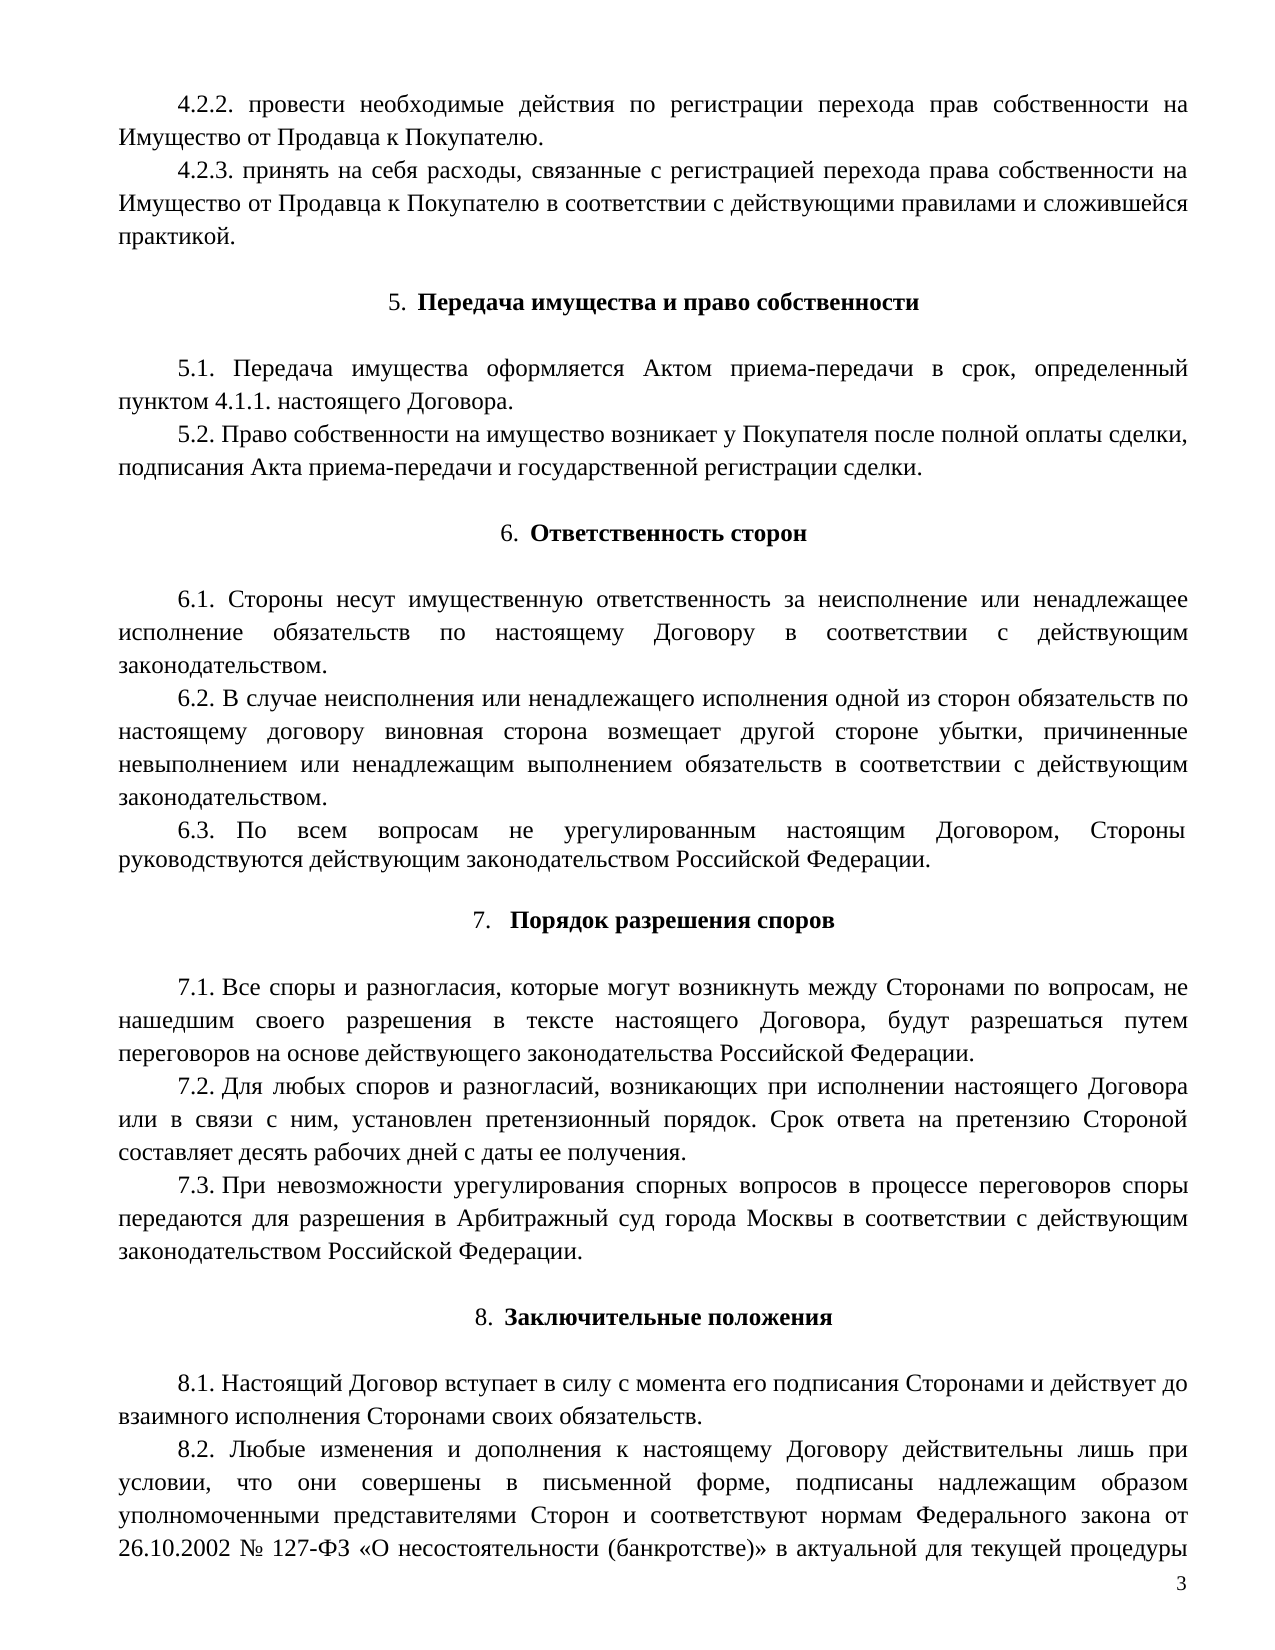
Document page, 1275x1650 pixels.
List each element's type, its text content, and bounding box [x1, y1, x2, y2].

text 6.2. В случае неисполнения или ненадлежащего исполнения одной из сторон обязательств по настоящему договору виновная сторона возмещает другой стороне убытки, причиненные невыполнением или ненадлежащим выполнением обязательств в соответствии с действующим законодательством. [118, 683, 1189, 811]
list При невозможности урегулирования спорных вопросов в процессе переговоров споры передаются для разрешения в Арбитражный суд города Москвы в соответствии с действующим законодательством Российской Федерации. [118, 1170, 1189, 1264]
list Порядок разрешения споров [118, 906, 1189, 934]
text 6.1. Стороны несут имущественную ответственность за неисполнение или ненадлежащее исполнение обязательств по настоящему Договору в соответствии с действующим законодательством. [118, 584, 1189, 679]
list Передача имущества и право собственности [118, 287, 1189, 316]
text 5.2. Право собственности на имущество возникает у Покупателя после полной оплаты сделки, подписания Акта приема-передачи и государственной регистрации сделки. [118, 419, 1189, 481]
list Ответственность сторон [118, 518, 1189, 547]
text 4.2.3. принять на себя расходы, связанные с регистрацией перехода права собственности на Имущество от Продавца к Покупателю в соответствии с действующими правилами и сложившейся практикой. [118, 155, 1189, 249]
text 8.1. Настоящий Договор вступает в силу с момента его подписания Сторонами и действует до взаимного исполнения Сторонами своих обязательств. [118, 1368, 1189, 1430]
text 5.1. Передача имущества оформляется Актом приема-передачи в срок, определенный пунктом 4.1.1. настоящего Договора. [118, 353, 1189, 414]
list По всем вопросам не урегулированным настоящим Договором, Стороны руководствуются действующим законодательством Российской Федерации. [118, 815, 1186, 873]
list Заключительные положения [118, 1302, 1189, 1331]
text 4.2.2. провести необходимые действия по регистрации перехода прав собственности на Имущество от Продавца к Покупателю. [118, 89, 1189, 150]
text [118, 1434, 1189, 1562]
list Все споры и разногласия, которые могут возникнуть между Сторонами по вопросам, не нашедшим своего разрешения в тексте настоящего Договора, будут разрешаться путем переговоров на основе действующего законодательства Российской Федерации. [118, 972, 1189, 1066]
list Для любых споров и разногласий, возникающих при исполнении настоящего Договора или в связи с ним, установлен претензионный порядок. Срок ответа на претензию Стороной составляет десять рабочих дней с даты ее получения. [118, 1071, 1189, 1166]
